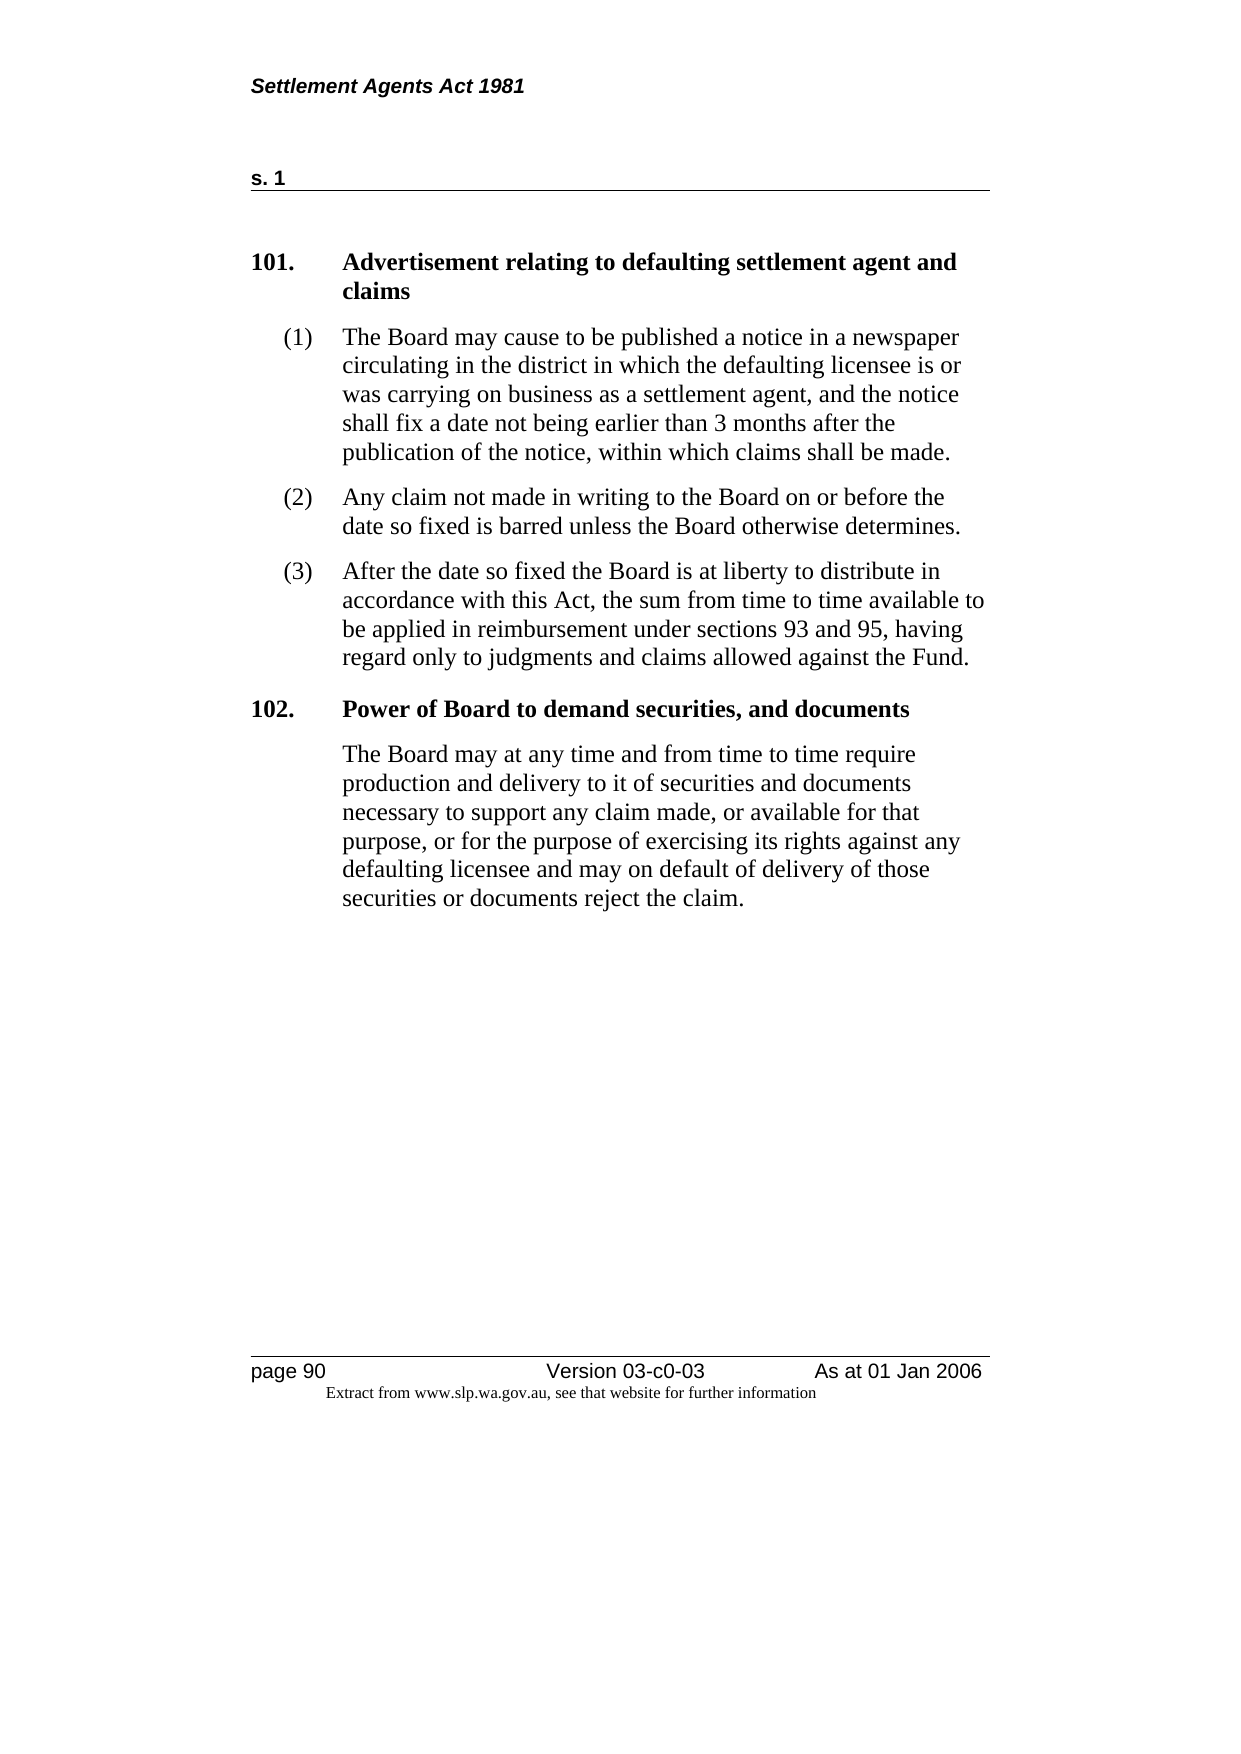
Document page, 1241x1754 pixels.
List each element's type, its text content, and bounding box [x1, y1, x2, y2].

subtitle 102. Power of Board to demand securities, and documents [251, 694, 990, 723]
text (1) The Board may cause to be published a notice in a newspaper circulating in the district in which the defaulting licensee is or was carrying on business as a settlement agent, and the notice shall fix a date not being earlier than 3 months after the publication of the notice, within which claims shall be made. [251, 322, 990, 465]
subtitle 101. Advertisement relating to defaulting settlement agent and claims [251, 247, 990, 305]
text The Board may at any time and from time to time require production and delivery to it of securities and documents necessary to support any claim made, or available for that purpose, or for the purpose of exercising its rights against any defaulting licensee and may on default of delivery of those securities or documents reject the claim. [251, 739, 990, 912]
text (3) After the date so fixed the Board is at liberty to distribute in accordance with this Act, the sum from time to time available to be applied in reimbursement under sections 93 and 95, having regard only to judgments and claims allowed against the Fund. [251, 556, 990, 671]
text (2) Any claim not made in writing to the Board on or before the date so fixed is barred unless the Board otherwise determines. [251, 482, 990, 539]
